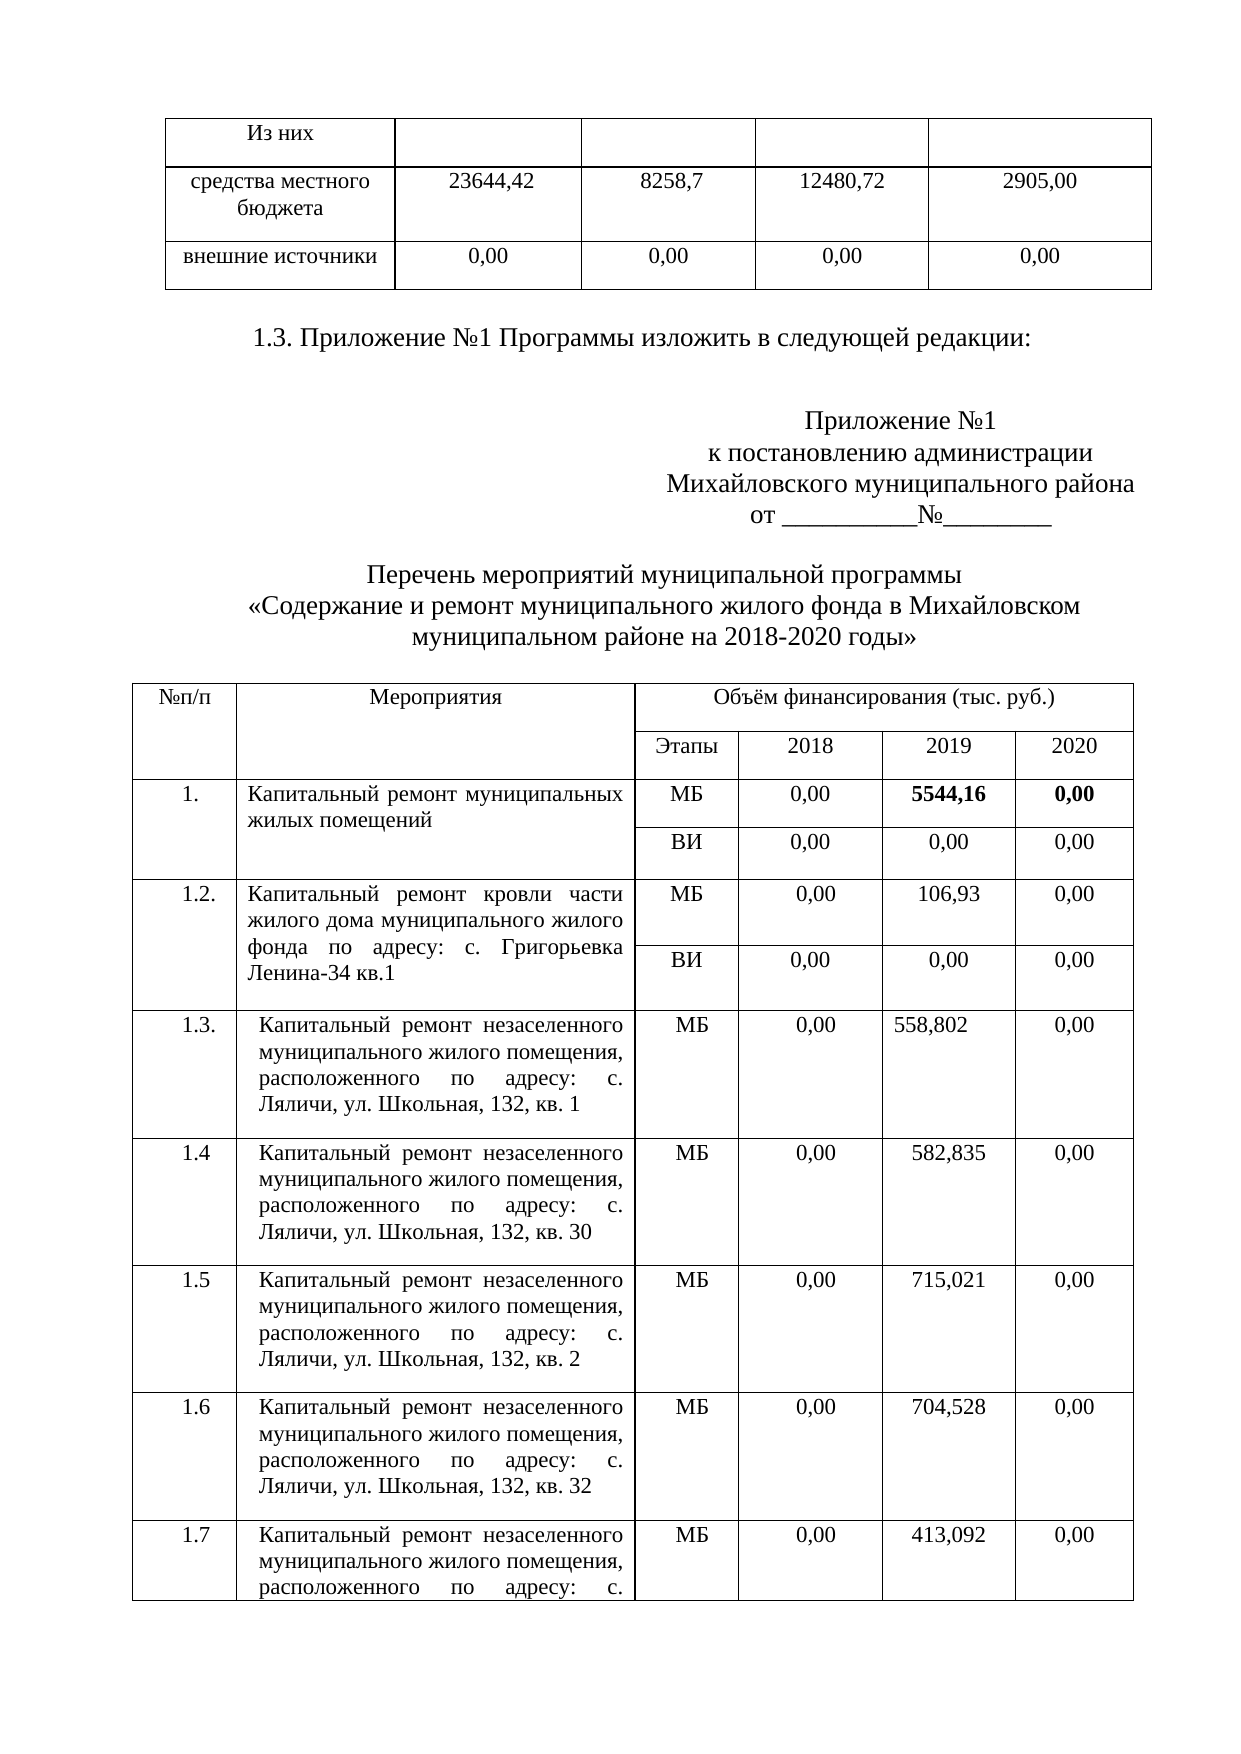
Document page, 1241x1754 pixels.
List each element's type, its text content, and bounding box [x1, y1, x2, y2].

table_cell 558,802 [883, 1011, 1015, 1138]
table_cell Капитальный ремонт незаселенного муниципального жилого помещения, расположенного по адресу: с. Ляличи, ул. Школьная, 132, кв. 1 [237, 1011, 634, 1138]
table_cell 0,00 [739, 880, 882, 945]
table_cell 1.4 [133, 1139, 236, 1265]
table_cell 0,00 [1016, 880, 1133, 945]
table_cell МБ [636, 1139, 738, 1265]
table_cell 715,021 [883, 1266, 1015, 1392]
text Приложение №1 [650, 404, 1152, 436]
table_cell 106,93 [883, 880, 1015, 945]
table_cell 0,00 [1016, 1139, 1133, 1265]
table_cell 2020 [1016, 732, 1133, 779]
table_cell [237, 1521, 634, 1600]
text к постановлению администрации [650, 436, 1152, 467]
text Михайловского муниципального района [650, 467, 1152, 498]
table_cell Этапы [636, 732, 738, 779]
table_cell Капитальный ремонт незаселенного муниципального жилого помещения, расположенного по адресу: с. Ляличи, ул. Школьная, 132, кв. 2 [237, 1266, 634, 1392]
table_cell 0,00 [929, 242, 1151, 289]
table_header Объём финансирования (тыс. руб.) [636, 684, 1133, 731]
table_cell 0,00 [1016, 1011, 1133, 1138]
table_cell 1.7 [133, 1521, 236, 1600]
table_cell МБ [636, 1393, 738, 1519]
subtitle «Содержание и ремонт муниципального жилого фонда в Михайловском [177, 589, 1152, 620]
table_cell Капитальный ремонт незаселенного муниципального жилого помещения, расположенного по адресу: с. Ляличи, ул. Школьная, 132, кв. 30 [237, 1139, 634, 1265]
table_cell МБ [636, 880, 738, 945]
table_cell 0,00 [739, 1393, 882, 1519]
table_cell 0,00 [883, 946, 1015, 1010]
table_cell 0,00 [739, 1139, 882, 1265]
table_cell 413,092 [883, 1521, 1015, 1600]
table_header №п/п [133, 684, 236, 779]
table_cell 0,00 [396, 242, 581, 289]
table_cell МБ [636, 780, 738, 827]
table_header [396, 119, 581, 166]
subtitle муниципальном районе на 2018-2020 годы» [177, 620, 1152, 651]
table_cell средства местного бюджета [166, 168, 394, 241]
table_cell 0,00 [1016, 828, 1133, 879]
table_cell 12480,72 [756, 168, 928, 241]
table_cell 1. [133, 780, 236, 879]
table_cell 0,00 [739, 1011, 882, 1138]
table_cell 0,00 [1016, 1521, 1133, 1600]
table_cell 0,00 [756, 242, 928, 289]
table_cell 1.5 [133, 1266, 236, 1392]
table_cell МБ [636, 1011, 738, 1138]
table_header Мероприятия [237, 684, 634, 779]
table_cell 2019 [883, 732, 1015, 779]
table_cell Капитальный ремонт муниципальных жилых помещений [237, 780, 634, 879]
table_cell 0,00 [883, 828, 1015, 879]
table_cell 5544,16 [883, 780, 1015, 827]
table_cell 0,00 [1016, 780, 1133, 827]
table_header [756, 119, 928, 166]
table_cell 0,00 [582, 242, 755, 289]
table_cell 704,528 [883, 1393, 1015, 1519]
table_cell 582,835 [883, 1139, 1015, 1265]
table_cell 2905,00 [929, 168, 1151, 241]
table_cell ВИ [636, 828, 738, 879]
table_cell 2018 [739, 732, 882, 779]
table_cell 0,00 [739, 946, 882, 1010]
table_header [929, 119, 1151, 166]
table_cell 0,00 [1016, 946, 1133, 1010]
text 1.3. Приложение №1 Программы изложить в следующей редакции: [177, 321, 1152, 352]
table_cell МБ [636, 1266, 738, 1392]
table_cell 1.6 [133, 1393, 236, 1519]
table_cell МБ [636, 1521, 738, 1600]
table_cell 0,00 [739, 828, 882, 879]
table_cell 8258,7 [582, 168, 755, 241]
subtitle Перечень мероприятий муниципальной программы [177, 558, 1152, 589]
table_cell Капитальный ремонт незаселенного муниципального жилого помещения, расположенного по адресу: с. Ляличи, ул. Школьная, 132, кв. 32 [237, 1393, 634, 1519]
table_cell 0,00 [739, 1266, 882, 1392]
table_cell 0,00 [1016, 1393, 1133, 1519]
table_cell ВИ [636, 946, 738, 1010]
table_cell 0,00 [739, 780, 882, 827]
table_header [582, 119, 755, 166]
text от __________№________ [650, 498, 1152, 529]
table_cell внешние источники [166, 242, 394, 289]
table_cell 0,00 [739, 1521, 882, 1600]
table_cell 0,00 [1016, 1266, 1133, 1392]
table_cell 1.2. [133, 880, 236, 1010]
table_cell 23644,42 [396, 168, 581, 241]
table_cell 1.3. [133, 1011, 236, 1138]
table_cell Капитальный ремонт кровли части жилого дома муниципального жилого фонда по адресу: с. Григорьевка Ленина-34 кв.1 [237, 880, 634, 1010]
table_header Из них [166, 119, 394, 166]
